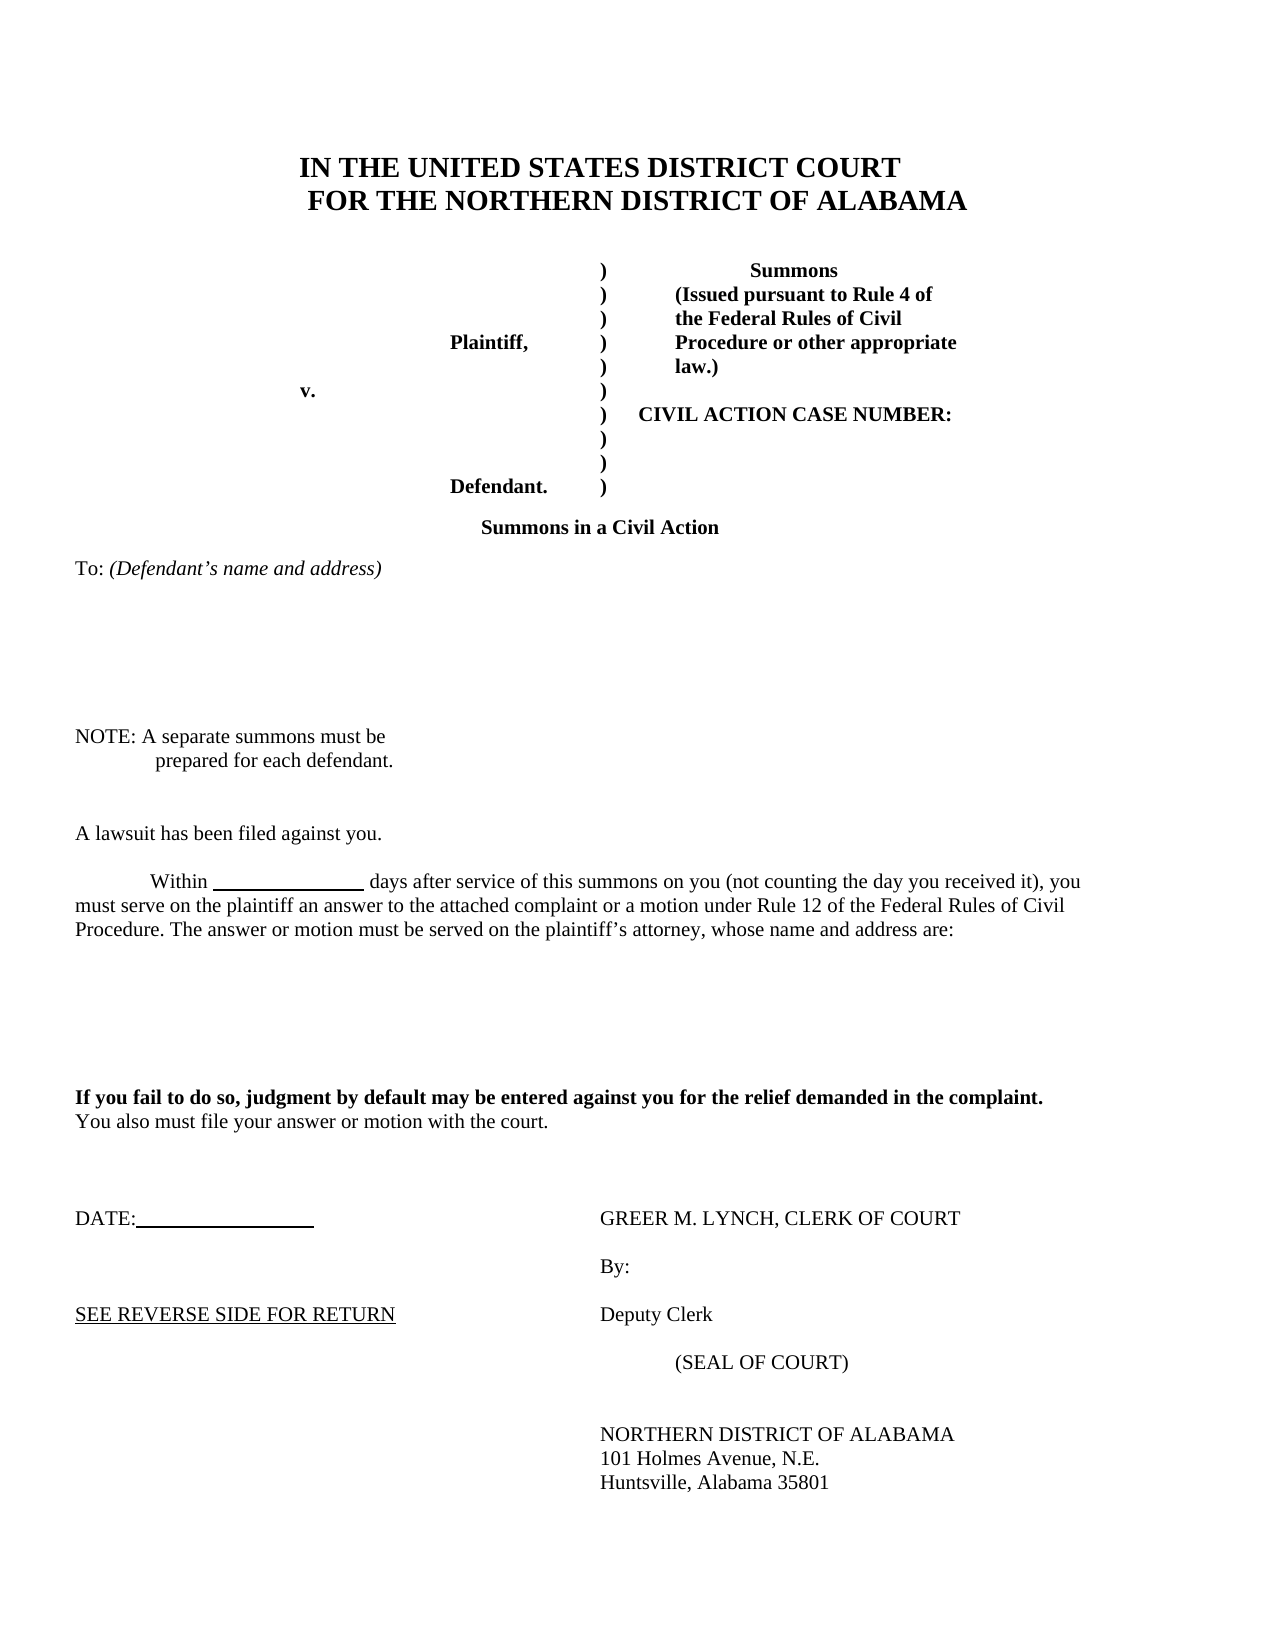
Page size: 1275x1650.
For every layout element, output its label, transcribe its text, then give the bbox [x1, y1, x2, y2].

text To: (Defendant’s name and address) NOTE: A separate summons must be prepared for each defendant. A lawsuit has been filed against you. Within days after service of this summons on you (not counting the day you received it), you must serve on the plaintiff an answer to the attached complaint or a motion under Rule 12 of the Federal Rules of Civil Procedure. The answer or motion must be served on the plaintiff’s attorney, whose name and address are: If you fail to do so, judgment by default may be entered against you for the relief demanded in the complaint. You also must file your answer or motion with the court. DATE: GREER M. LYNCH, CLERK OF COURT By: SEE REVERSE SIDE FOR RETURN Deputy Clerk (SEAL OF COURT) NORTHERN DISTRICT OF ALABAMA 101 Holmes Avenue, N.E. Huntsville, Alabama 35801 [75, 556, 1125, 1494]
text ) Summons ) (Issued pursuant to Rule 4 of ) the Federal Rules of Civil Plaintiff, ) Procedure or other appropriate ) law.) v. ) ) CIVIL ACTION CASE NUMBER: ) ) Defendant. ) [75, 234, 1125, 498]
text Summons in a Civil Action [75, 515, 1125, 539]
text IN THE UNITED STATES DISTRICT COURT FOR THE NORTHERN DISTRICT OF ALABAMA [75, 150, 1125, 217]
